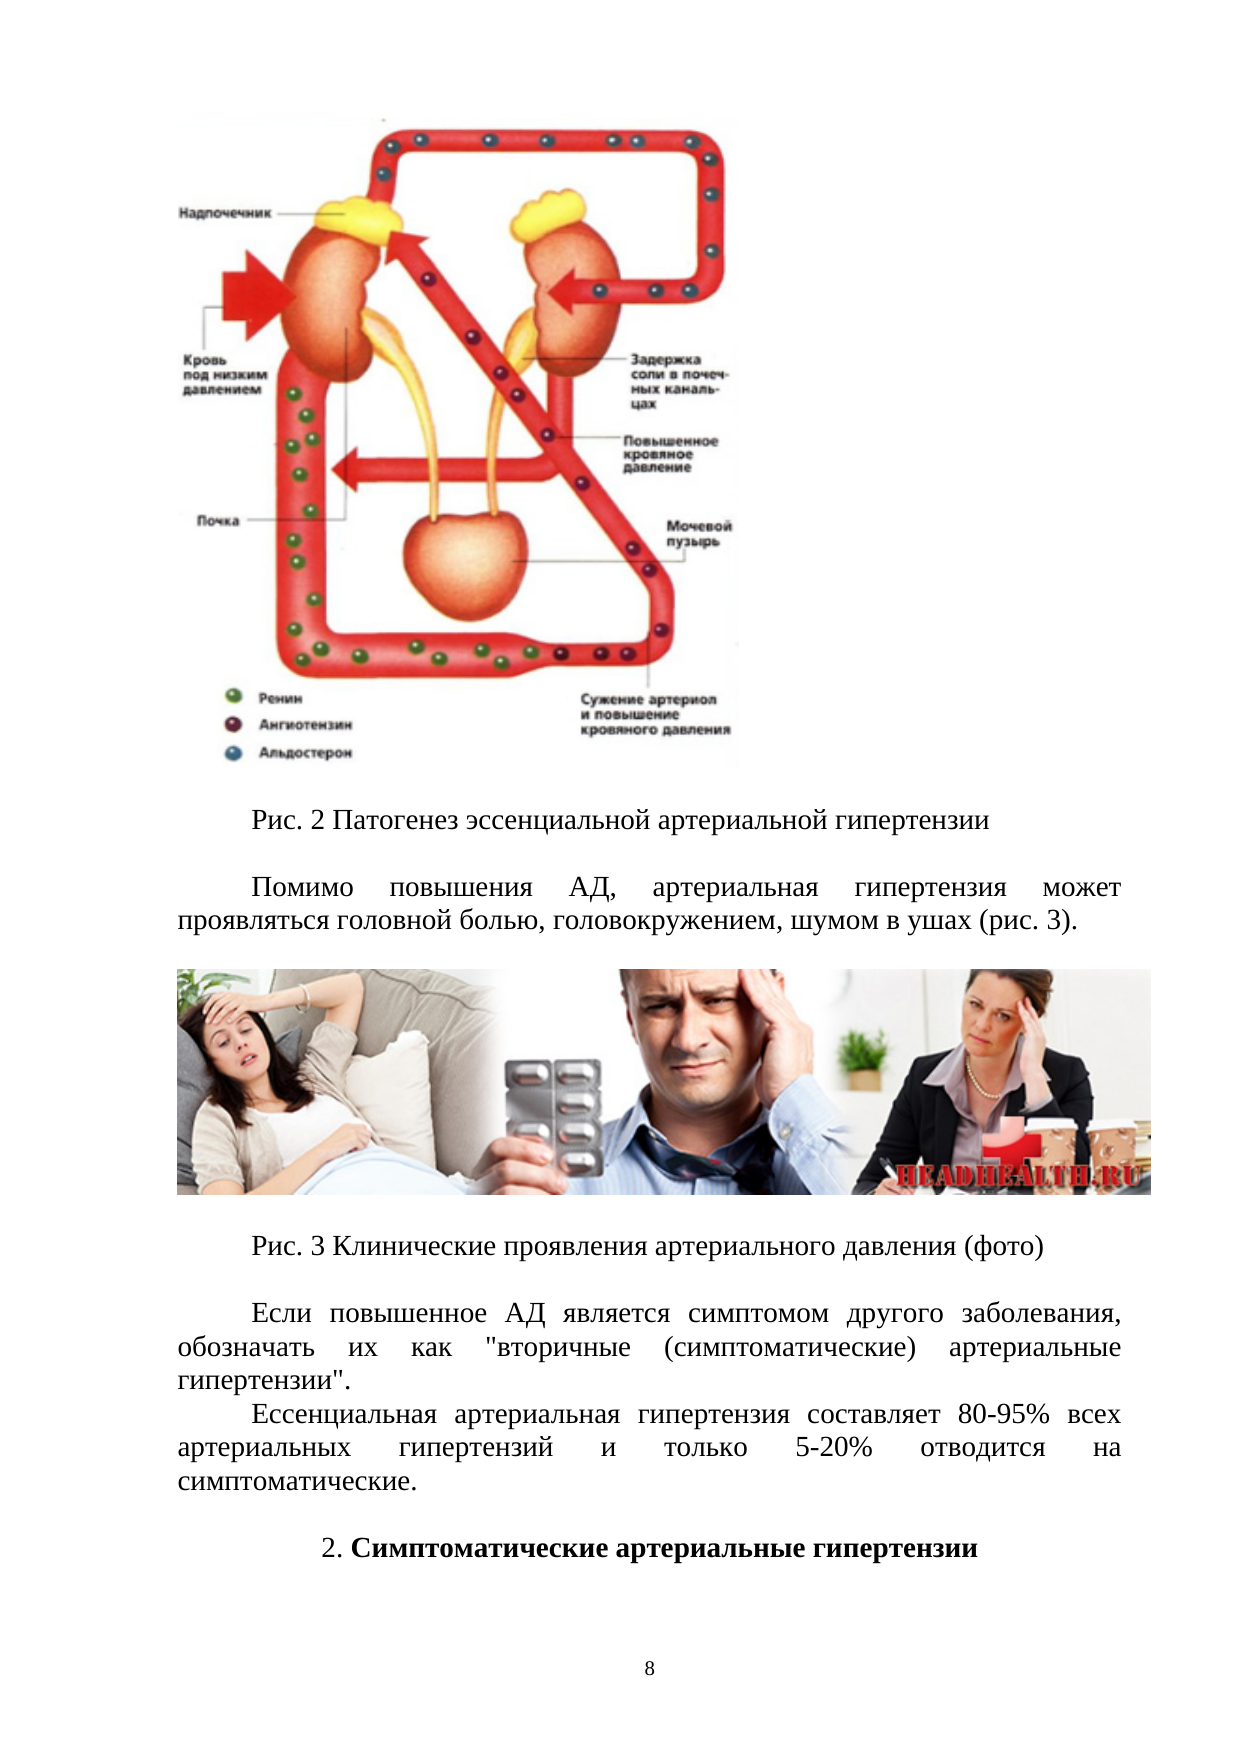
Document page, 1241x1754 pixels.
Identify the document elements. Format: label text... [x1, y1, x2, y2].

text Ессенциальная артериальная гипертензия составляет 80-95% всех артериальных гипертензий и только 5-20% отводится на симптоматические. [177, 1396, 1122, 1496]
text Рис. 2 Патогенез эссенциальной артериальной гипертензии [177, 802, 1122, 835]
picture [177, 969, 1151, 1195]
text Помимо повышения АД, артериальная гипертензия может проявляться головной болью, головокружением, шумом в ушах (рис. 3). [177, 869, 1122, 936]
text Рис. 3 Клинические проявления артериального давления (фото) [177, 1228, 1122, 1262]
text Если повышенное АД является симптомом другого заболевания, обозначать их как "вторичные (симптоматические) артериальные гипертензии". [177, 1295, 1122, 1396]
text 2. Симптоматические артериальные гипертензии [177, 1530, 1122, 1563]
picture [177, 118, 739, 769]
